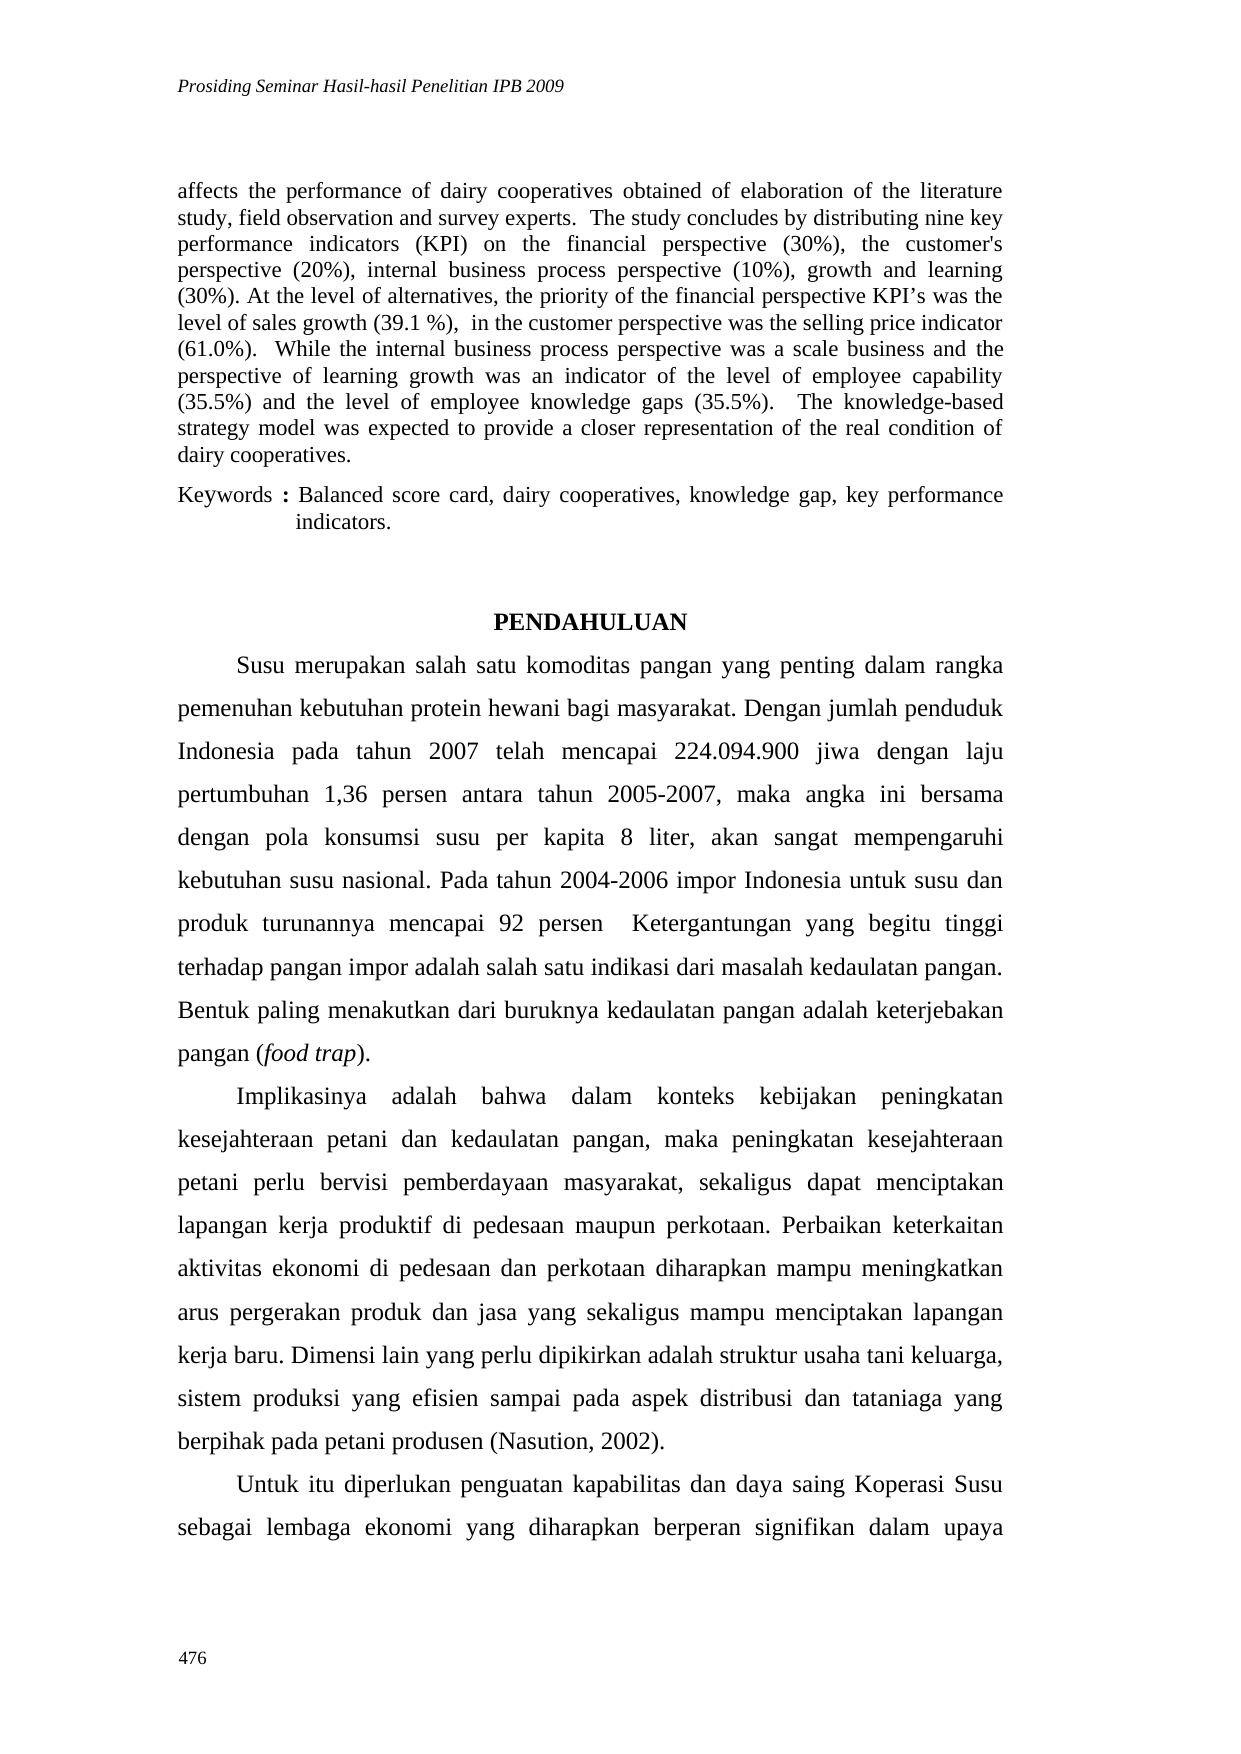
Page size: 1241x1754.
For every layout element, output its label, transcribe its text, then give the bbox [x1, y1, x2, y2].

text Keywords : Balanced score card, dairy cooperatives, knowledge gap, key performance indicators. [177, 479, 1004, 535]
text Susu merupakan salah satu komoditas pangan yang penting dalam rangka pemenuhan kebutuhan protein hewani bagi masyarakat. Dengan jumlah penduduk Indonesia pada tahun 2007 telah mencapai 224.094.900 jiwa dengan laju pertumbuhan 1,36 persen antara tahun 2005-2007, maka angka ini bersama dengan pola konsumsi susu per kapita 8 liter, akan sangat mempengaruhi kebutuhan susu nasional. Pada tahun 2004-2006 impor Indonesia untuk susu dan produk turunannya mencapai 92 persen Ketergantungan yang begitu tinggi terhadap pangan impor adalah salah satu indikasi dari masalah kedaulatan pangan. Bentuk paling menakutkan dari buruknya kedaulatan pangan adalah keterjebakan pangan (food trap). [177, 650, 1004, 1067]
text Implikasinya adalah bahwa dalam konteks kebijakan peningkatan kesejahteraan petani dan kedaulatan pangan, maka peningkatan kesejahteraan petani perlu bervisi pemberdayaan masyarakat, sekaligus dapat menciptakan lapangan kerja produktif di pedesaan maupun perkotaan. Perbaikan keterkaitan aktivitas ekonomi di pedesaan dan perkotaan diharapkan mampu meningkatkan arus pergerakan produk dan jasa yang sekaligus mampu menciptakan lapangan kerja baru. Dimensi lain yang perlu dipikirkan adalah struktur usaha tani keluarga, sistem produksi yang efisien sampai pada aspek distribusi dan tataniaga yang berpihak pada petani produsen (Nasution, 2002). [177, 1081, 1004, 1455]
text PENDAHULUAN [177, 607, 1004, 635]
